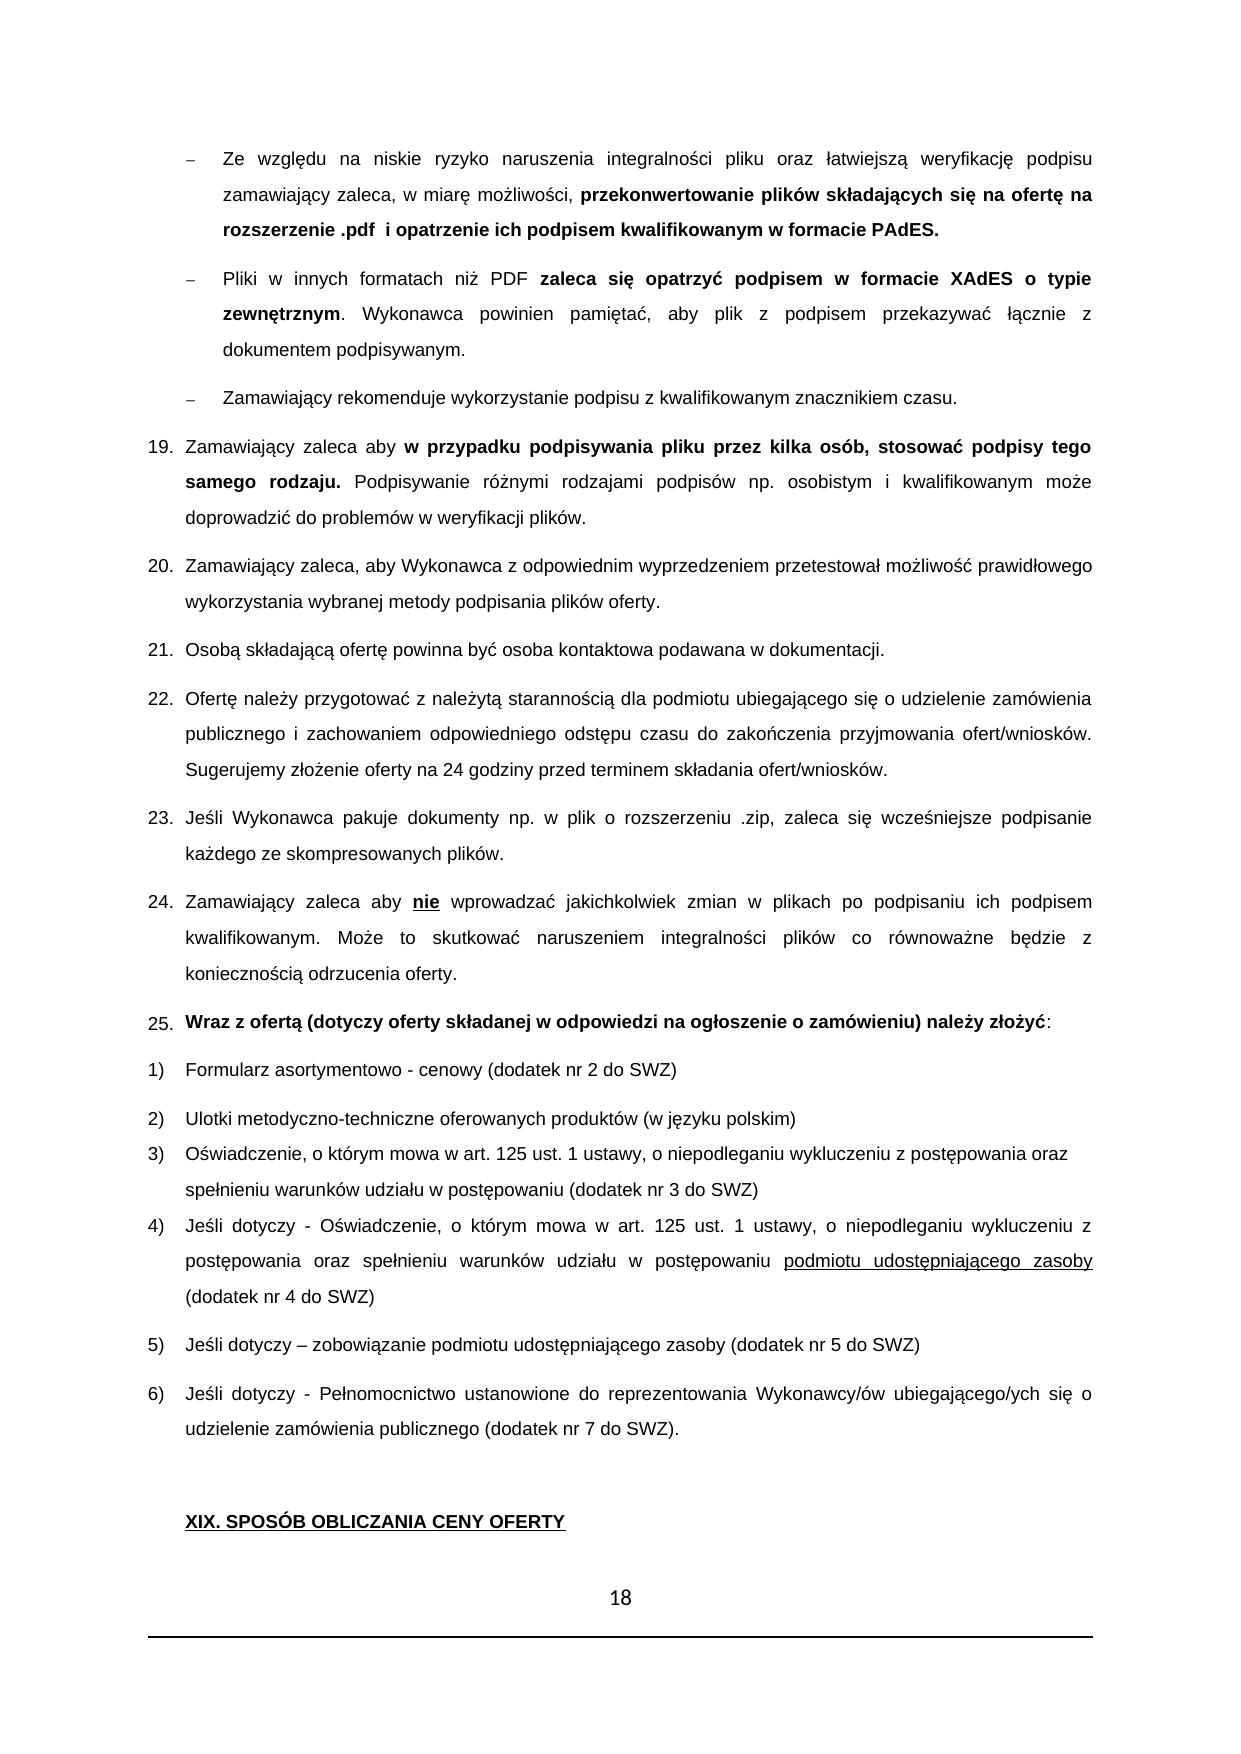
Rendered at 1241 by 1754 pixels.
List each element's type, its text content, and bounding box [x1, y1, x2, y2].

list Ulotki metodyczno-techniczne oferowanych produktów (w języku polskim) [148, 1107, 1093, 1131]
list Ze względu na niskie ryzyko naruszenia integralności pliku oraz łatwiejszą weryfikację podpisu zamawiający zaleca, w miarę możliwości, przekonwertowanie plików składających się na ofertę na rozszerzenie .pdf i opatrzenie ich podpisem kwalifikowanym w formacie PAdES. [185, 148, 1093, 243]
list Formularz asortymentowo - cenowy (dodatek nr 2 do SWZ) [148, 1059, 1093, 1083]
list Zamawiający zaleca aby w przypadku podpisywania pliku przez kilka osób, stosować podpisy tego samego rodzaju. Podpisywanie różnymi rodzajami podpisów np. osobistym i kwalifikowanym może doprowadzić do problemów w weryfikacji plików. [148, 436, 1093, 531]
list Wraz z ofertą (dotyczy oferty składanej w odpowiedzi na ogłoszenie o zamówieniu) należy złożyć: [148, 1011, 1093, 1035]
list Zamawiający zaleca, aby Wykonawca z odpowiednim wyprzedzeniem przetestował możliwość prawidłowego wykorzystania wybranej metody podpisania plików oferty. [148, 555, 1093, 615]
list Jeśli dotyczy - Pełnomocnictwo ustanowione do reprezentowania Wykonawcy/ów ubiegającego/ych się o udzielenie zamówienia publicznego (dodatek nr 7 do SWZ). [148, 1382, 1093, 1442]
list Zamawiający zaleca aby nie wprowadzać jakichkolwiek zmian w plikach po podpisaniu ich podpisem kwalifikowanym. Może to skutkować naruszeniem integralności plików co równoważne będzie z koniecznością odrzucenia oferty. [148, 891, 1093, 986]
text XIX. SPOSÓB OBLICZANIA CENY OFERTY [185, 1511, 1093, 1535]
list Jeśli dotyczy – zobowiązanie podmiotu udostępniającego zasoby (dodatek nr 5 do SWZ) [148, 1334, 1093, 1358]
list Oświadczenie, o którym mowa w art. 125 ust. 1 ustawy, o niepodleganiu wykluczeniu z postępowania oraz spełnieniu warunków udziału w postępowaniu (dodatek nr 3 do SWZ) [148, 1143, 1093, 1203]
list Osobą składającą ofertę powinna być osoba kontaktowa podawana w dokumentacji. [148, 639, 1093, 663]
list Pliki w innych formatach niż PDF zaleca się opatrzyć podpisem w formacie XAdES o typie zewnętrznym. Wykonawca powinien pamiętać, aby plik z podpisem przekazywać łącznie z dokumentem podpisywanym. [185, 267, 1093, 363]
list Jeśli Wykonawca pakuje dokumenty np. w plik o rozszerzeniu .zip, zaleca się wcześniejsze podpisanie każdego ze skompresowanych plików. [148, 807, 1093, 867]
list Ofertę należy przygotować z należytą starannością dla podmiotu ubiegającego się o udzielenie zamówienia publicznego i zachowaniem odpowiedniego odstępu czasu do zakończenia przyjmowania ofert/wniosków. Sugerujemy złożenie oferty na 24 godziny przed terminem składania ofert/wniosków. [148, 687, 1093, 783]
list Zamawiający rekomenduje wykorzystanie podpisu z kwalifikowanym znacznikiem czasu. [185, 387, 1093, 411]
list Jeśli dotyczy - Oświadczenie, o którym mowa w art. 125 ust. 1 ustawy, o niepodleganiu wykluczeniu z postępowania oraz spełnieniu warunków udziału w postępowaniu podmiotu udostępniającego zasoby (dodatek nr 4 do SWZ) [148, 1214, 1093, 1310]
